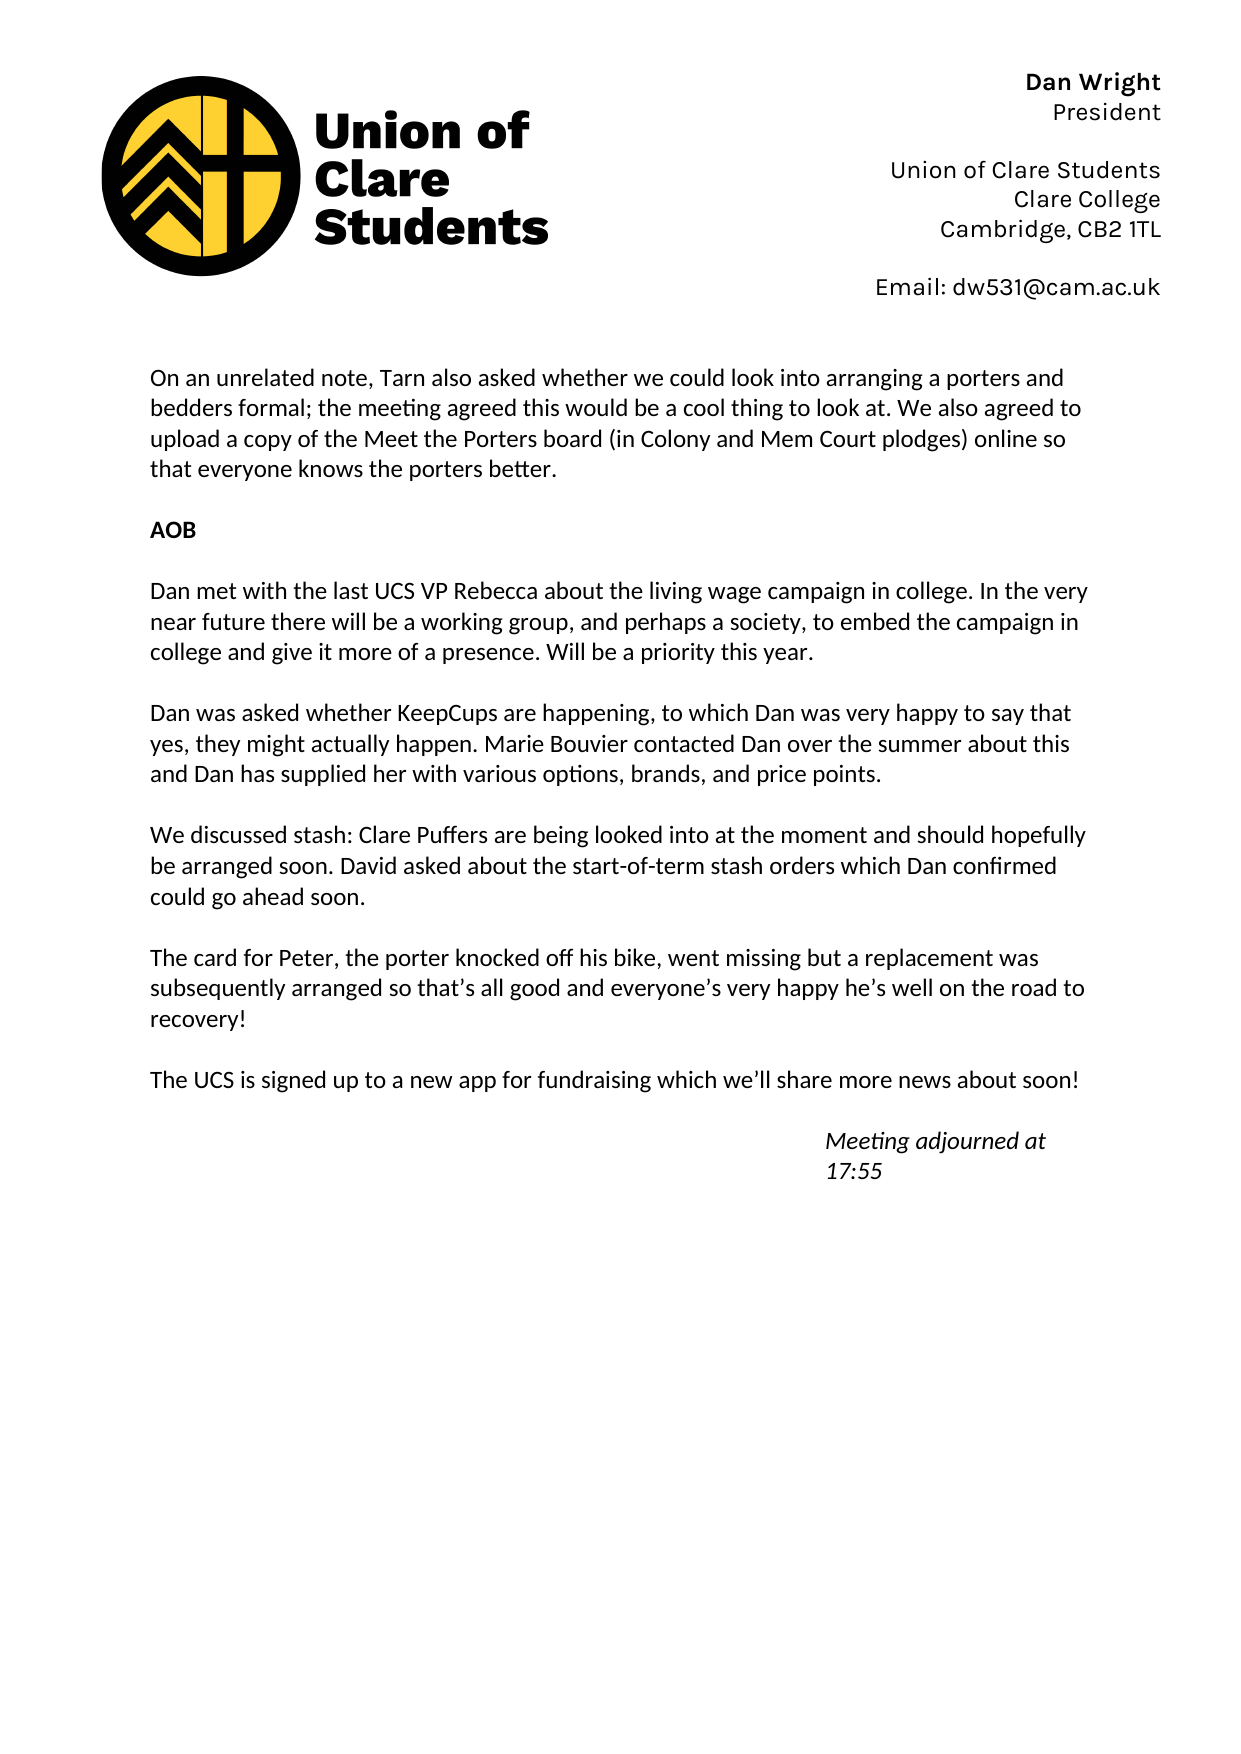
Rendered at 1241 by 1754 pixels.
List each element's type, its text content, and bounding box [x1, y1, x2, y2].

text The UCS is signed up to a new app for fundraising which we’ll share more news about soon! [150, 1064, 1090, 1094]
text We discussed stash: Clare Puffers are being looked into at the moment and should hopefully be arranged soon. David asked about the start-of-term stash orders which Dan confirmed could go ahead soon. [150, 819, 1090, 911]
text Dan met with the last UCS VP Rebecca about the living wage campaign in college. In the very near future there will be a working group, and perhaps a society, to embed the campaign in college and give it more of a presence. Will be a priority this year. [150, 575, 1090, 667]
text AOB [150, 514, 1090, 545]
text Meeting adjourned at 17:55 [825, 1125, 1090, 1186]
picture [101, 63, 586, 291]
text Dan was asked whether KeepCups are happening, to which Dan was very happy to say that yes, they might actually happen. Marie Bouvier contacted Dan over the summer about this and Dan has supplied her with various options, brands, and price points. [150, 697, 1090, 789]
text On an unrelated note, Tarn also asked whether we could look into arranging a porters and bedders formal; the meeting agreed this would be a cool thing to look at. We also agreed to upload a copy of the Meet the Porters board (in Colony and Mem Court plodges) online so that everyone knows the porters better. [150, 362, 1090, 484]
text The card for Peter, the porter knocked off his bike, went missing but a replacement was subsequently arranged so that’s all good and everyone’s very happy he’s well on the road to recovery! [150, 942, 1090, 1033]
